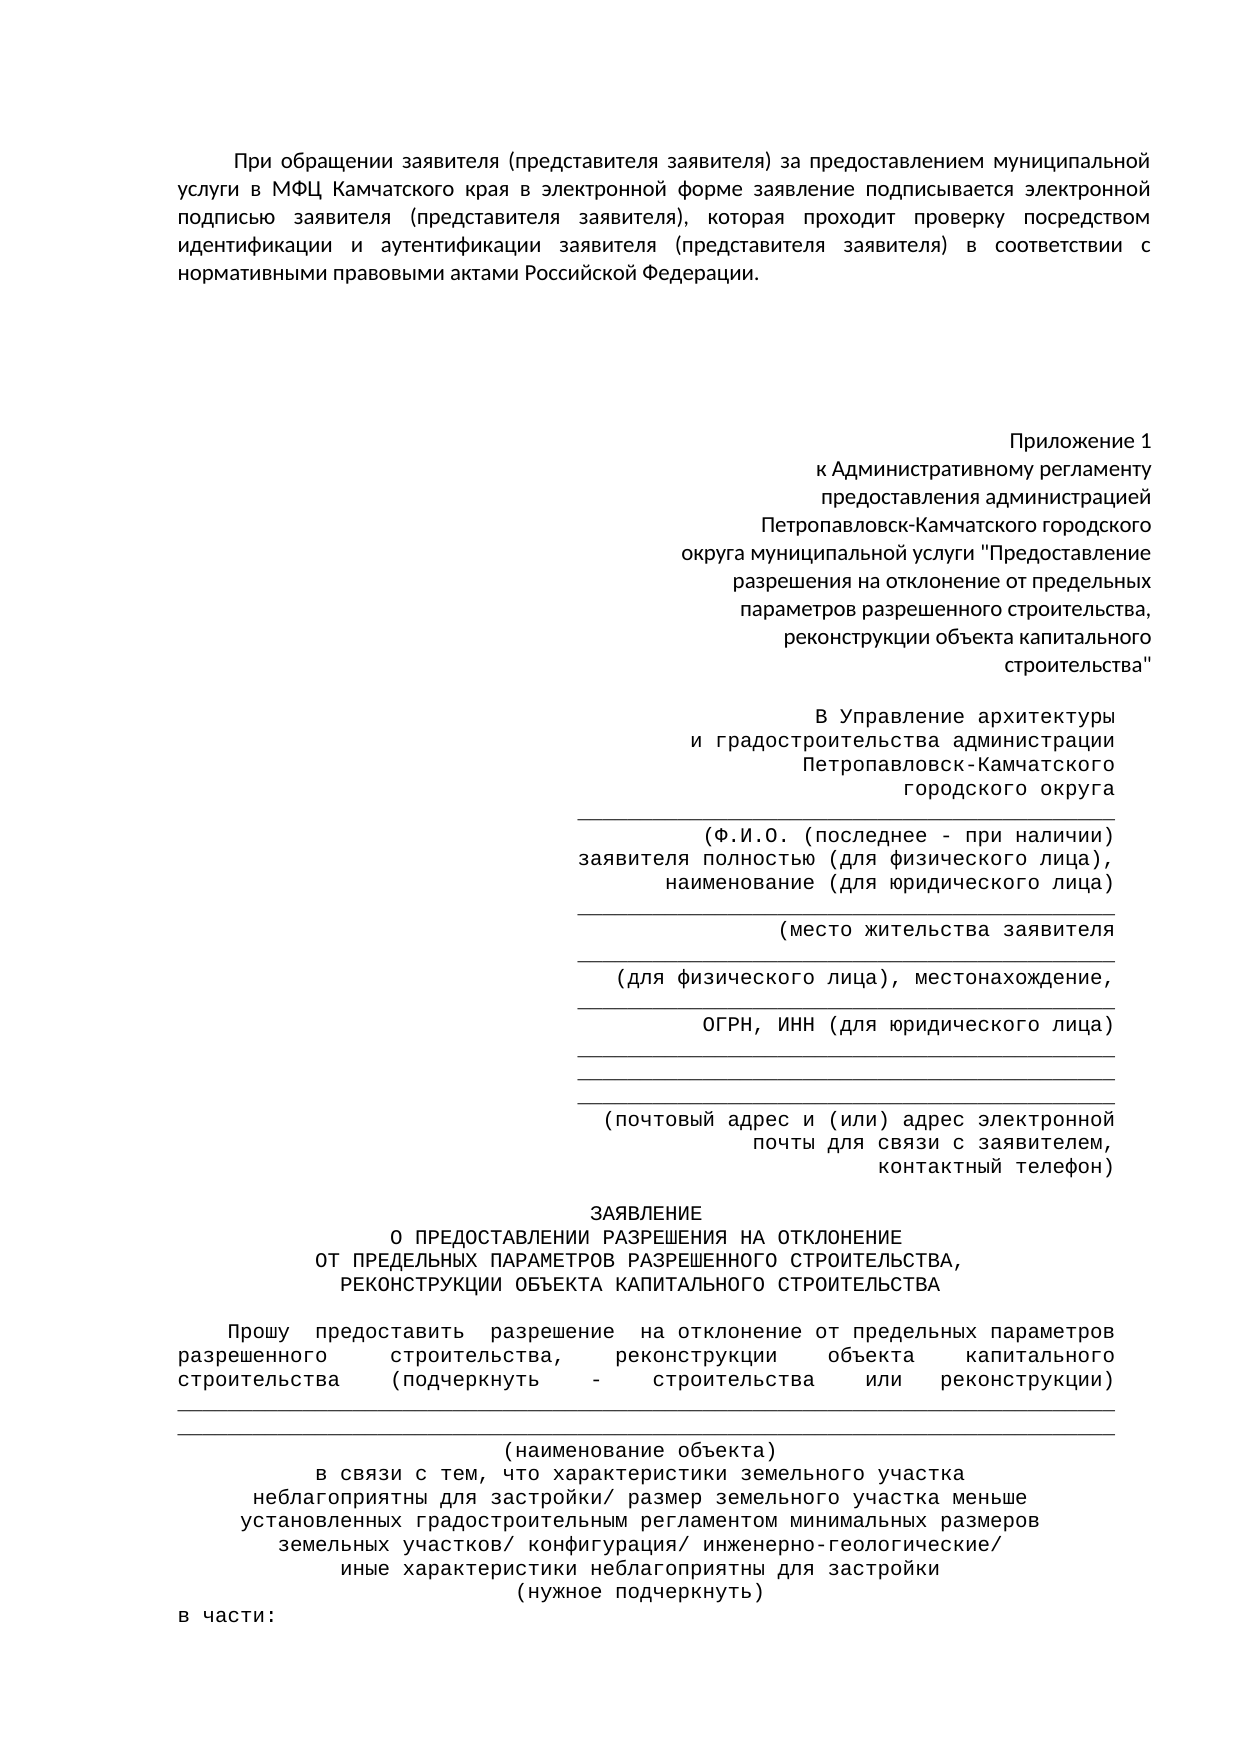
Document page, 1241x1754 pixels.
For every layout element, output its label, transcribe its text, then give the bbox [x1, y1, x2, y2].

text ___________________________________________ [177, 896, 1152, 919]
text ОГРН, ИНН (для юридического лица) [177, 1014, 1152, 1038]
text (место жительства заявителя [177, 919, 1152, 943]
text При обращении заявителя (представителя заявителя) за предоставлением муниципальной услуги в МФЦ Камчатского края в электронной форме заявление подписывается электронной подписью заявителя (представителя заявителя), которая проходит проверку посредством идентификации и аутентификации заявителя (представителя заявителя) в соответствии с нормативными правовыми актами Российской Федерации. [177, 146, 1152, 286]
text ___________________________________________ [177, 801, 1152, 825]
text ___________________________________________ [177, 1061, 1152, 1085]
text Приложение 1 [177, 426, 1152, 454]
text разрешенного строительства, реконструкции объекта капитального [177, 1345, 1152, 1369]
text иные характеристики неблагоприятны для застройки [177, 1558, 1152, 1581]
text (нужное подчеркнуть) [177, 1581, 1152, 1605]
text строительства" [177, 651, 1152, 678]
text ___________________________________________ [177, 943, 1152, 967]
text (Ф.И.О. (последнее - при наличии) [177, 825, 1152, 848]
text В Управление архитектуры [177, 707, 1152, 730]
text земельных участков/ конфигурация/ инженерно-геологические/ [177, 1534, 1152, 1558]
text предоставления администрацией [177, 482, 1152, 510]
text (для физического лица), местонахождение, [177, 967, 1152, 990]
text разрешения на отклонение от предельных [177, 566, 1152, 594]
text неблагоприятны для застройки/ размер земельного участка меньше [177, 1487, 1152, 1511]
text в части: [177, 1605, 1152, 1629]
text (наименование объекта) [177, 1439, 1152, 1463]
text округа муниципальной услуги "Предоставление [177, 538, 1152, 566]
text ЗАЯВЛЕНИЕ [177, 1203, 1152, 1227]
text ___________________________________________ [177, 1038, 1152, 1061]
text городского округа [177, 777, 1152, 801]
text ОТ ПРЕДЕЛЬНЫХ ПАРАМЕТРОВ РАЗРЕШЕННОГО СТРОИТЕЛЬСТВА, [177, 1250, 1152, 1274]
text Прошу предоставить разрешение на отклонение от предельных параметров [177, 1321, 1152, 1345]
text контактный телефон) [177, 1156, 1152, 1179]
text установленных градостроительным регламентом минимальных размеров [177, 1511, 1152, 1534]
text Петропавловск-Камчатского [177, 754, 1152, 777]
text ___________________________________________ [177, 990, 1152, 1014]
text к Административному регламенту [177, 454, 1152, 482]
text РЕКОНСТРУКЦИИ ОБЪЕКТА КАПИТАЛЬНОГО СТРОИТЕЛЬСТВА [177, 1274, 1152, 1298]
text заявителя полностью (для физического лица), [177, 848, 1152, 872]
text реконструкции объекта капитального [177, 622, 1152, 651]
text параметров разрешенного строительства, [177, 594, 1152, 622]
text Петропавловск-Камчатского городского [177, 510, 1152, 538]
text ___________________________________________________________________________ [177, 1416, 1152, 1439]
text ___________________________________________________________________________ [177, 1392, 1152, 1416]
text (почтовый адрес и (или) адрес электронной [177, 1108, 1152, 1132]
text О ПРЕДОСТАВЛЕНИИ РАЗРЕШЕНИЯ НА ОТКЛОНЕНИЕ [177, 1227, 1152, 1250]
text в связи с тем, что характеристики земельного участка [177, 1463, 1152, 1487]
text строительства (подчеркнуть - строительства или реконструкции) [177, 1369, 1152, 1392]
text ___________________________________________ [177, 1085, 1152, 1108]
text наименование (для юридического лица) [177, 872, 1152, 896]
text почты для связи с заявителем, [177, 1132, 1152, 1156]
text и градостроительства администрации [177, 730, 1152, 754]
